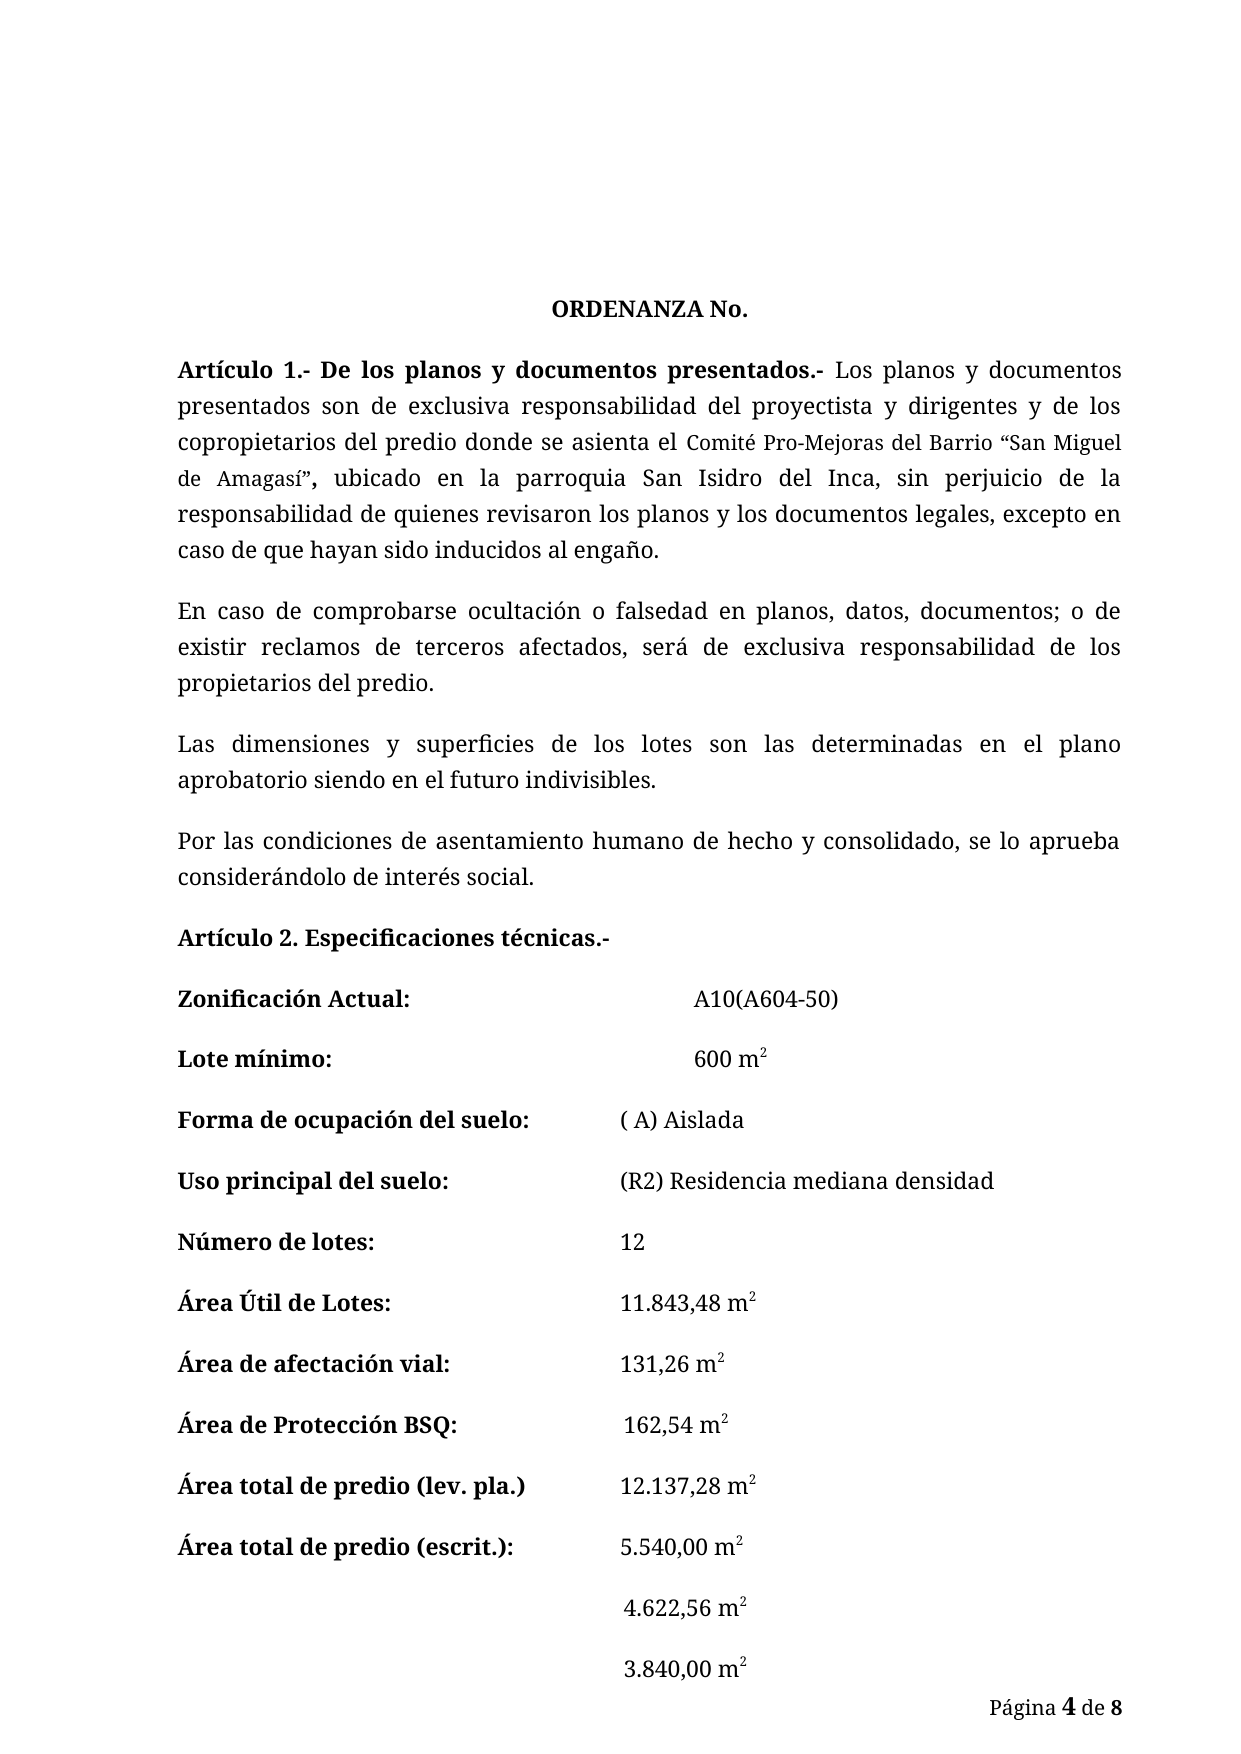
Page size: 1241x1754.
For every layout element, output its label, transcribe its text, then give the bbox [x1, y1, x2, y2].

text Área total de predio (lev. pla.) 12.137,28 m2 [177, 1470, 1122, 1501]
text Por las condiciones de asentamiento humano de hecho y consolidado, se lo aprueba considerándolo de interés social. [177, 825, 1122, 892]
text Área de afectación vial: 131,26 m2 [177, 1348, 1122, 1379]
text Número de lotes: 12 [177, 1226, 1122, 1257]
text Zonificación Actual: A10(A604-50) [177, 982, 1122, 1014]
text Uso principal del suelo: (R2) Residencia mediana densidad [177, 1165, 1122, 1197]
text Las dimensiones y superficies de los lotes son las determinadas en el plano aprobatorio siendo en el futuro indivisibles. [177, 728, 1122, 795]
text Forma de ocupación del suelo: ( A) Aislada [177, 1104, 1122, 1136]
text Lote mínimo: 600 m2 [177, 1043, 1122, 1075]
text 4.622,56 m2 [177, 1592, 1122, 1623]
text Área de Protección BSQ: 162,54 m2 [177, 1409, 1122, 1440]
subtitle Artículo 2. Especificaciones técnicas.- [177, 922, 1122, 953]
text Artículo 1.- De los planos y documentos presentados.- Los planos y documentos presentados son de exclusiva responsabilidad del proyectista y dirigentes y de los copropietarios del predio donde se asienta el Comité Pro-Mejoras del Barrio “San Miguel de Amagasí”, ubicado en la parroquia San Isidro del Inca, sin perjuicio de la responsabilidad de quienes revisaron los planos y los documentos legales, excepto en caso de que hayan sido inducidos al engaño. [177, 354, 1122, 565]
text Área total de predio (escrit.): 5.540,00 m2 [177, 1531, 1122, 1562]
text Área Útil de Lotes: 11.843,48 m2 [177, 1287, 1122, 1318]
text 3.840,00 m2 [472, 1653, 1122, 1684]
text En caso de comprobarse ocultación o falsedad en planos, datos, documentos; o de existir reclamos de terceros afectados, será de exclusiva responsabilidad de los propietarios del predio. [177, 595, 1122, 698]
